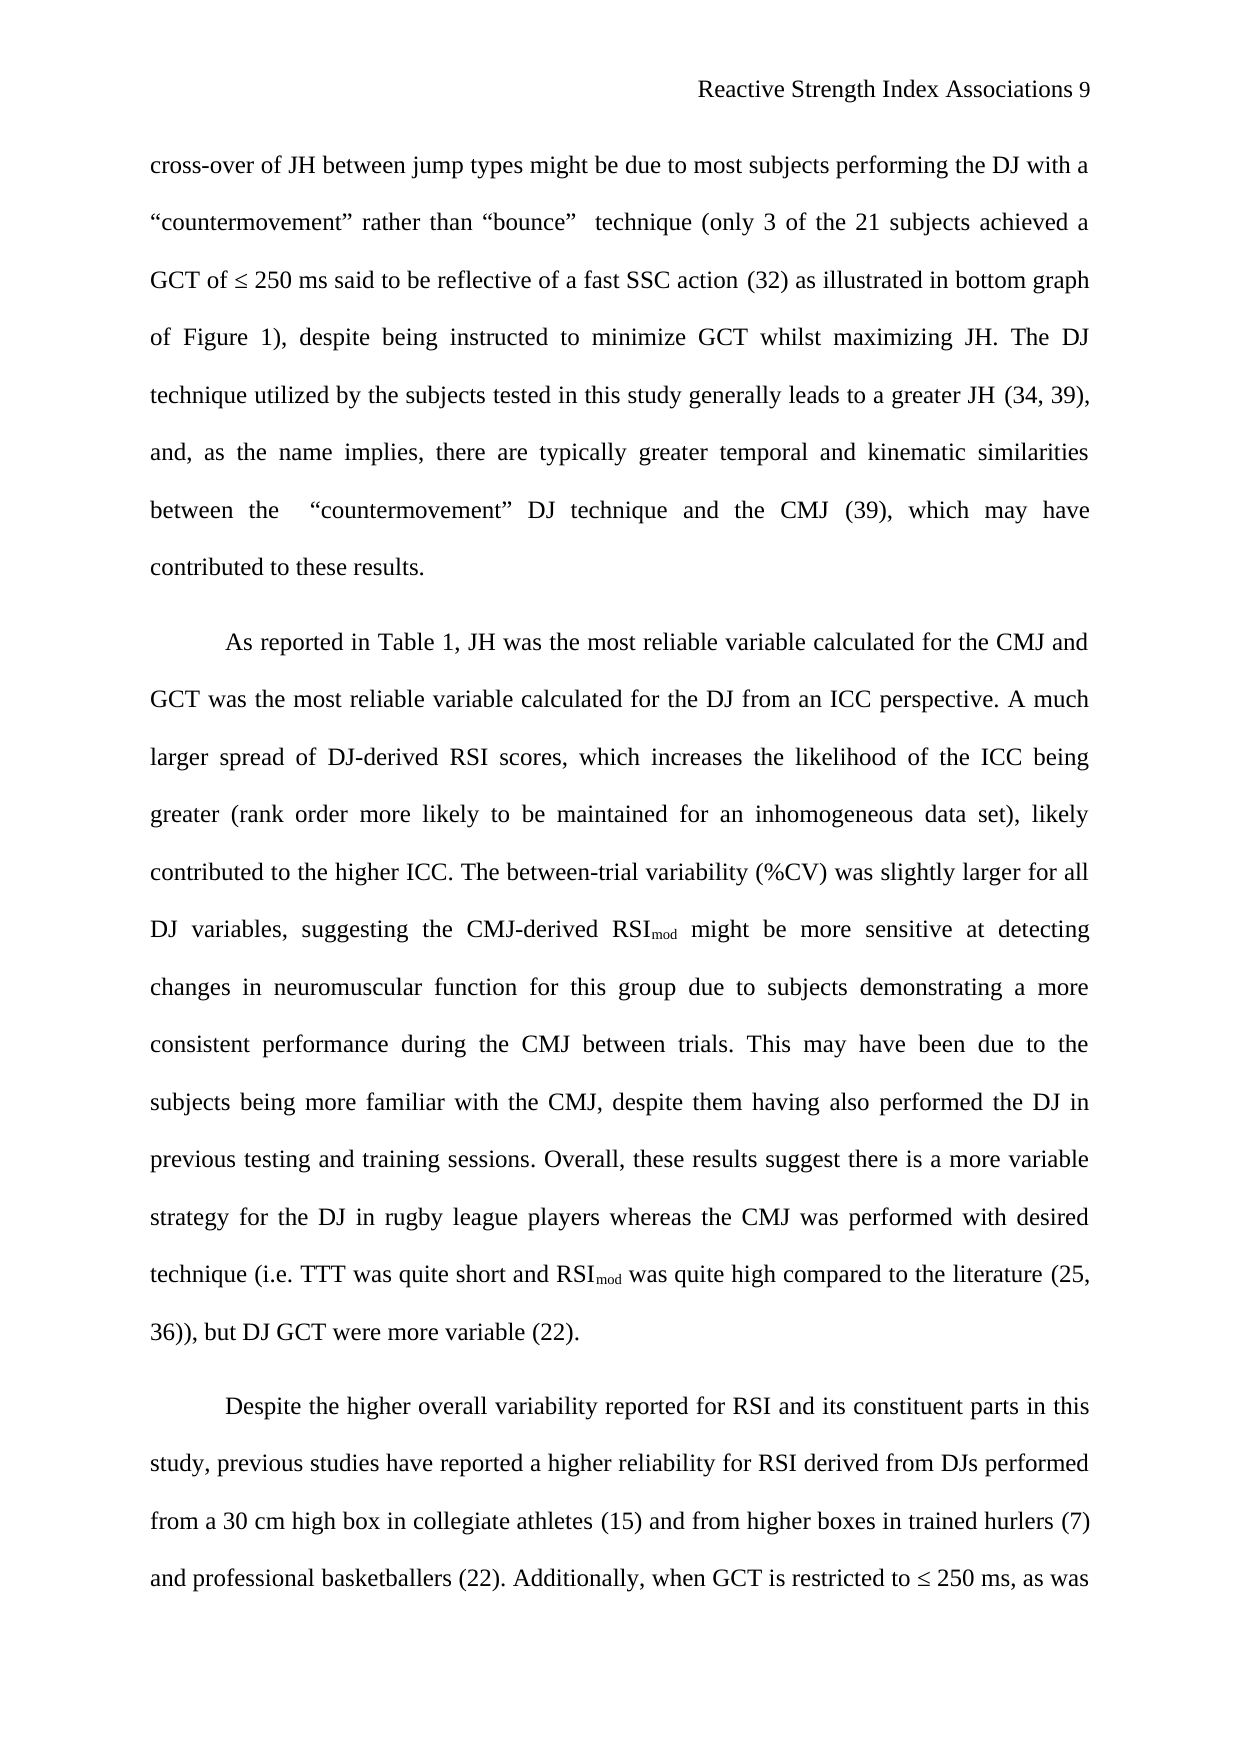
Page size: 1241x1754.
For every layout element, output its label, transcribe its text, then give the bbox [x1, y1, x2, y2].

text As reported in Table 1, JH was the most reliable variable calculated for the CMJ and GCT was the most reliable variable calculated for the DJ from an ICC perspective. A much larger spread of DJ-derived RSI scores, which increases the likelihood of the ICC being greater (rank order more likely to be maintained for an inhomogeneous data set), likely contributed to the higher ICC. The between-trial variability (%CV) was slightly larger for all DJ variables, suggesting the CMJ-derived RSImod might be more sensitive at detecting changes in neuromuscular function for this group due to subjects demonstrating a more consistent performance during the CMJ between trials. This may have been due to the subjects being more familiar with the CMJ, despite them having also performed the DJ in previous testing and training sessions. Overall, these results suggest there is a more variable strategy for the DJ in rugby league players whereas the CMJ was performed with desired technique (i.e. TTT was quite short and RSImod was quite high compared to the literature (25, 36)), but DJ GCT were more variable (22). [150, 627, 1090, 1345]
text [150, 150, 1090, 581]
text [150, 1391, 1090, 1592]
